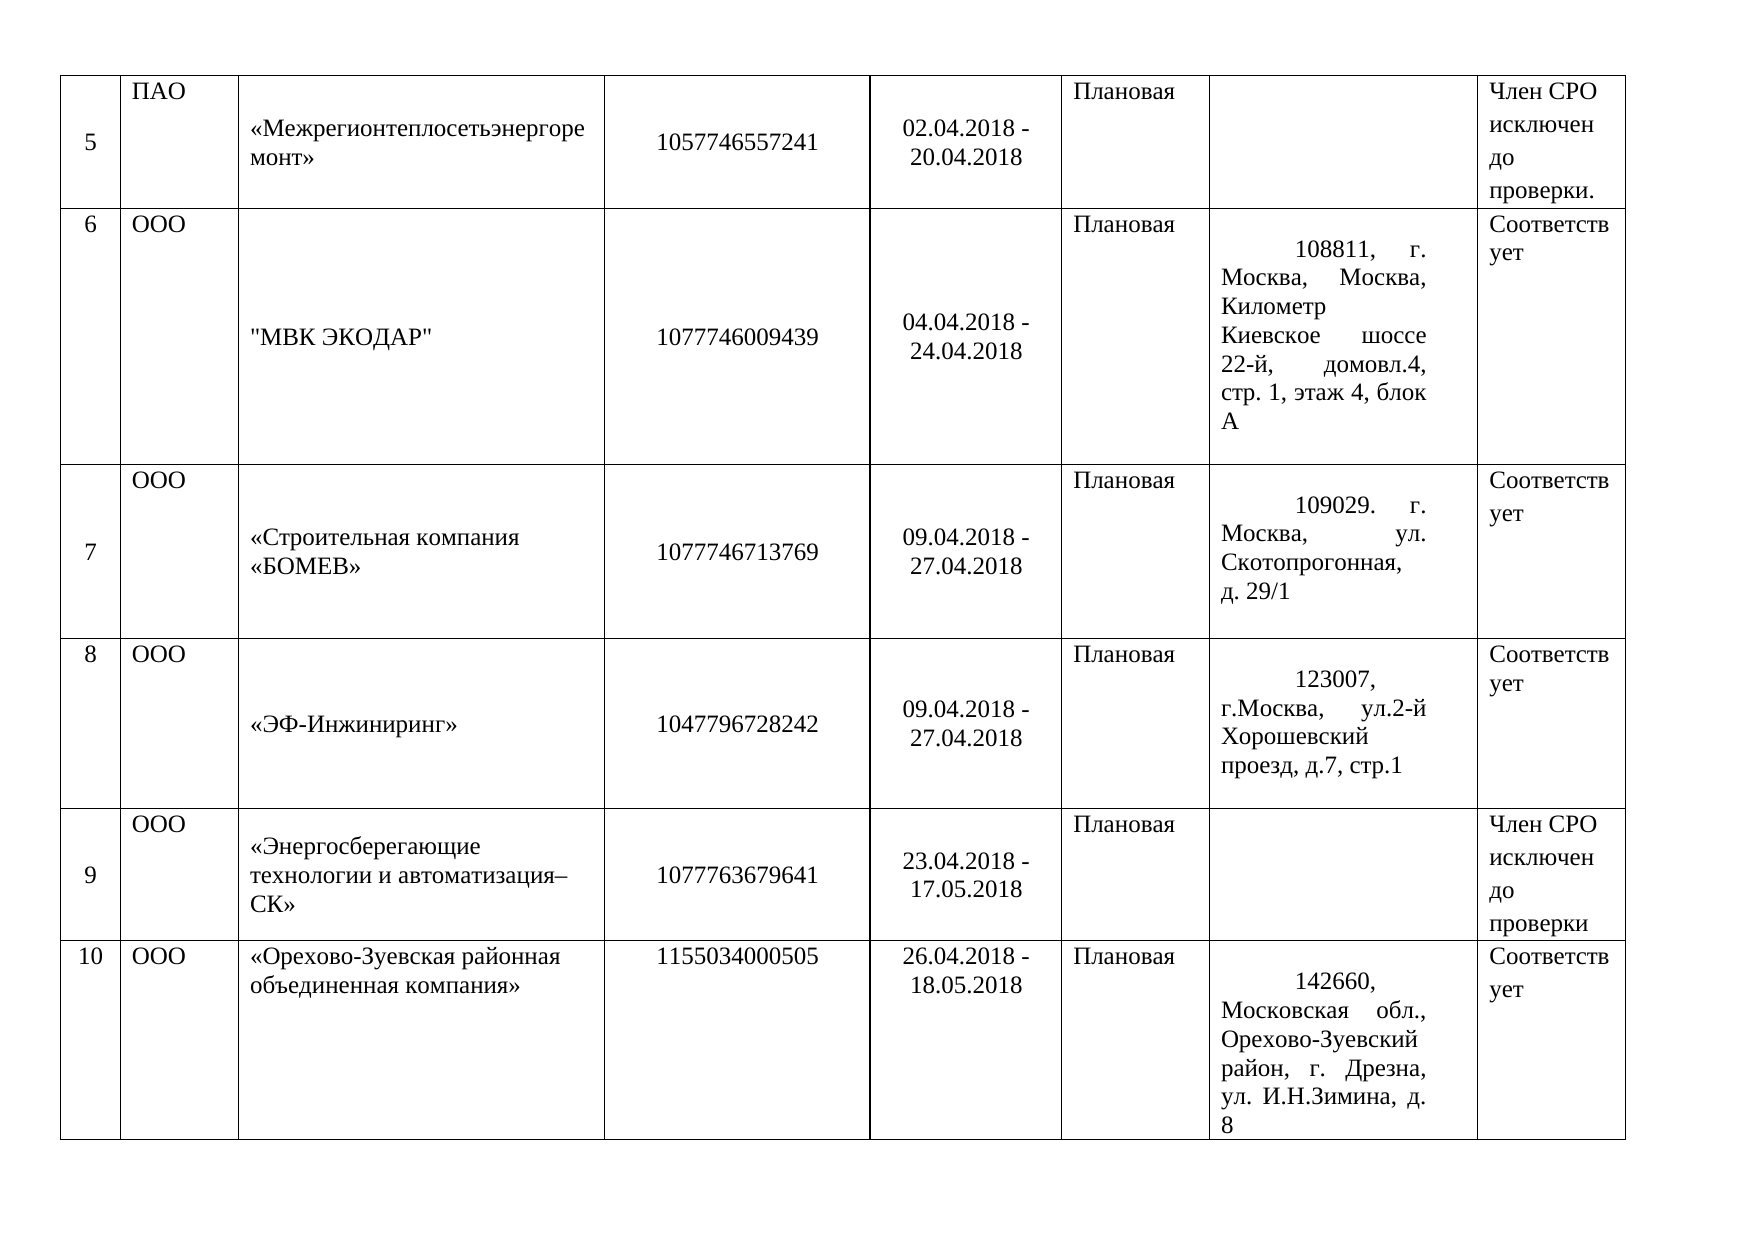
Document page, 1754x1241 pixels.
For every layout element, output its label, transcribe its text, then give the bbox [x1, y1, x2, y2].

table_cell Соответствует [1478, 941, 1625, 1139]
table_cell 1057746557241 [605, 76, 869, 208]
table_cell Соответствует [1478, 209, 1625, 464]
table_cell 5 [61, 76, 120, 208]
table_cell Плановая [1062, 809, 1209, 940]
table_cell Плановая [1062, 465, 1209, 638]
table_cell «Энергосберегающие технологии и автоматизация– СК» [239, 809, 604, 940]
table_cell 7 [61, 465, 120, 638]
table_cell ООО [121, 209, 238, 464]
table_cell [1210, 809, 1477, 940]
table_cell 8 [61, 639, 120, 808]
table_cell «Межрегионтеплосетьэнергоремонт» [239, 76, 604, 208]
table_cell ООО [121, 941, 238, 1139]
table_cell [1210, 941, 1477, 1139]
table_cell 109029. г. Москва, ул. Скотопрогонная, д. 29/1 [1210, 465, 1477, 638]
table_cell 9 [61, 809, 120, 940]
table_cell Плановая [1062, 639, 1209, 808]
table_cell Член СРО исключен до проверки [1478, 809, 1625, 940]
table_cell 108811, г. Москва, Москва, Километр Киевское шоссе 22-й, домовл.4, стр. 1, этаж 4, блок А [1210, 209, 1477, 464]
table_cell 1047796728242 [605, 639, 869, 808]
table_cell Плановая [1062, 209, 1209, 464]
table_cell ООО [121, 639, 238, 808]
table_cell 23.04.2018 - 17.05.2018 [871, 809, 1061, 940]
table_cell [239, 941, 604, 1139]
table_cell 1077746713769 [605, 465, 869, 638]
table_cell 04.04.2018 - 24.04.2018 [871, 209, 1061, 464]
table_cell Соответствует [1478, 465, 1625, 638]
table_cell 1077763679641 [605, 809, 869, 940]
table_cell "МВК ЭКОДАР" [239, 209, 604, 464]
table_cell 09.04.2018 - 27.04.2018 [871, 639, 1061, 808]
table_cell 123007, г.Москва, ул.2-й Хорошевский проезд, д.7, стр.1 [1210, 639, 1477, 808]
table_cell 09.04.2018 - 27.04.2018 [871, 465, 1061, 638]
table_cell [1210, 76, 1477, 208]
table_cell 10 [61, 941, 120, 1139]
table_cell Плановая [1062, 941, 1209, 1139]
table_cell 6 [61, 209, 120, 464]
table_cell ПАО [121, 76, 238, 208]
table_cell Плановая [1062, 76, 1209, 208]
table_cell «Строительная компания «БОМЕВ» [239, 465, 604, 638]
table_cell ООО [121, 465, 238, 638]
table_cell Соответствует [1478, 639, 1625, 808]
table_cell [871, 76, 1061, 208]
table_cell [871, 941, 1061, 1139]
table_cell ООО [121, 809, 238, 940]
table_cell «ЭФ-Инжиниринг» [239, 639, 604, 808]
table_cell Член СРО исключен до проверки. [1478, 76, 1625, 208]
table_cell 1077746009439 [605, 209, 869, 464]
table_cell 1155034000505 [605, 941, 869, 1139]
